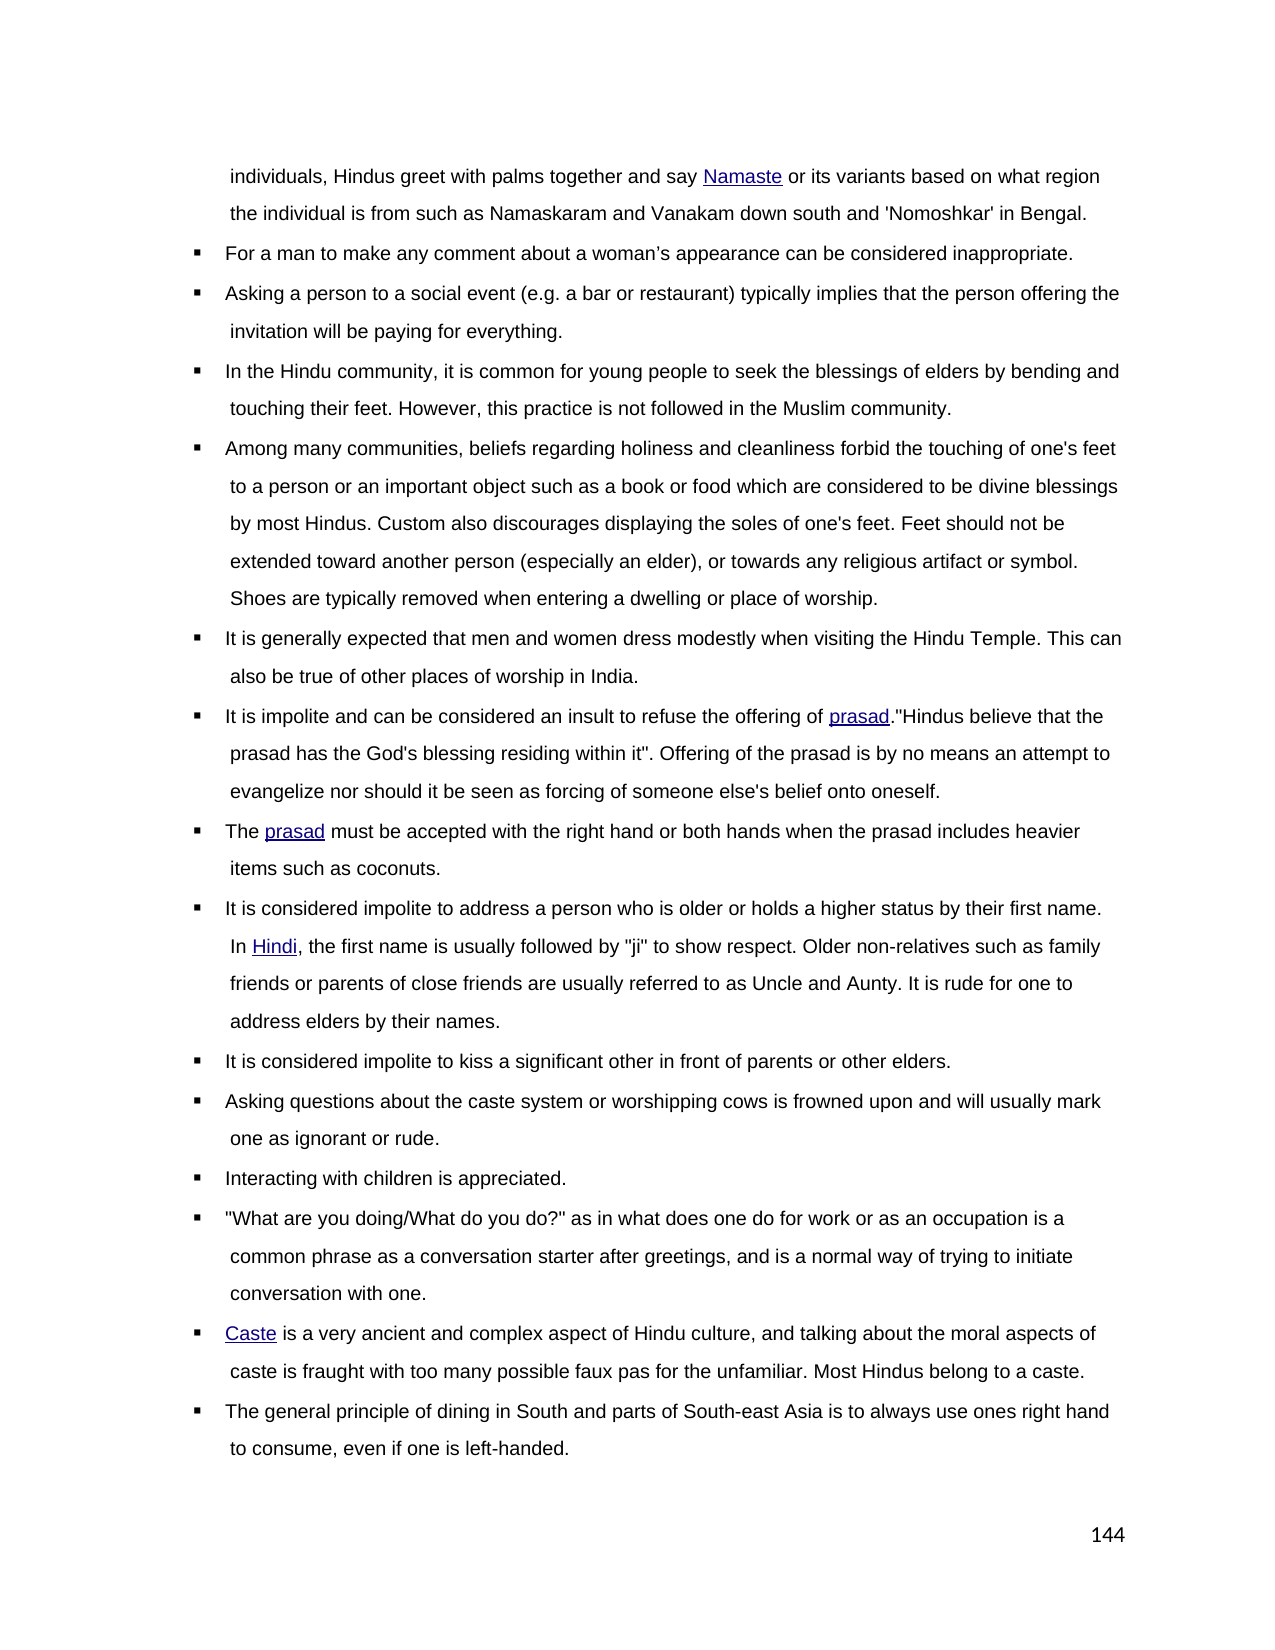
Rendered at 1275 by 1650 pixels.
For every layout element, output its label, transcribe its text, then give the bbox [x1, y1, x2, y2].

list The prasad must be accepted with the right hand or both hands when the prasad includes heavier items such as coconuts. [192, 805, 1125, 880]
list The general principle of dining in South and parts of South-east Asia is to always use ones right hand to consume, even if one is left-handed. [192, 1385, 1125, 1460]
list Among many communities, beliefs regarding holiness and cleanliness forbid the touching of one's feet to a person or an important object such as a book or food which are considered to be divine blessings by most Hindus. Custom also discourages displaying the soles of one's feet. Feet should not be extended toward another person (especially an elder), or towards any religious artifact or symbol. Shoes are typically removed when entering a dwelling or place of worship. [192, 422, 1125, 610]
list Interacting with children is appreciated. [192, 1152, 1125, 1190]
list It is generally expected that men and women dress modestly when visiting the Hindu Temple. This can also be true of other places of worship in India. [192, 612, 1125, 687]
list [192, 150, 1125, 225]
list "What are you doing/What do you do?" as in what does one do for work or as an occupation is a common phrase as a conversation starter after greetings, and is a normal way of trying to initiate conversation with one. [192, 1192, 1125, 1305]
list Asking a person to a social event (e.g. a bar or restaurant) typically implies that the person offering the invitation will be paying for everything. [192, 267, 1125, 342]
list Asking questions about the caste system or worshipping cows is frowned upon and will usually mark one as ignorant or rude. [192, 1075, 1125, 1150]
list It is considered impolite to kiss a significant other in front of parents or other elders. [192, 1035, 1125, 1072]
list For a man to make any comment about a woman’s appearance can be considered inappropriate. [192, 227, 1125, 265]
list Caste is a very ancient and complex aspect of Hindu culture, and talking about the moral aspects of caste is fraught with too many possible faux pas for the unfamiliar. Most Hindus belong to a caste. [192, 1307, 1125, 1382]
list It is considered impolite to address a person who is older or holds a higher status by their first name. In Hindi, the first name is usually followed by "ji" to show respect. Older non-relatives such as family friends or parents of close friends are usually referred to as Uncle and Aunty. It is rude for one to address elders by their names. [192, 882, 1125, 1032]
list In the Hindu community, it is common for young people to seek the blessings of elders by bending and touching their feet. However, this practice is not followed in the Muslim community. [192, 345, 1125, 420]
list It is impolite and can be considered an insult to refuse the offering of prasad."Hindus believe that the prasad has the God's blessing residing within it". Offering of the prasad is by no means an attempt to evangelize nor should it be seen as forcing of someone else's belief onto oneself. [192, 690, 1125, 802]
